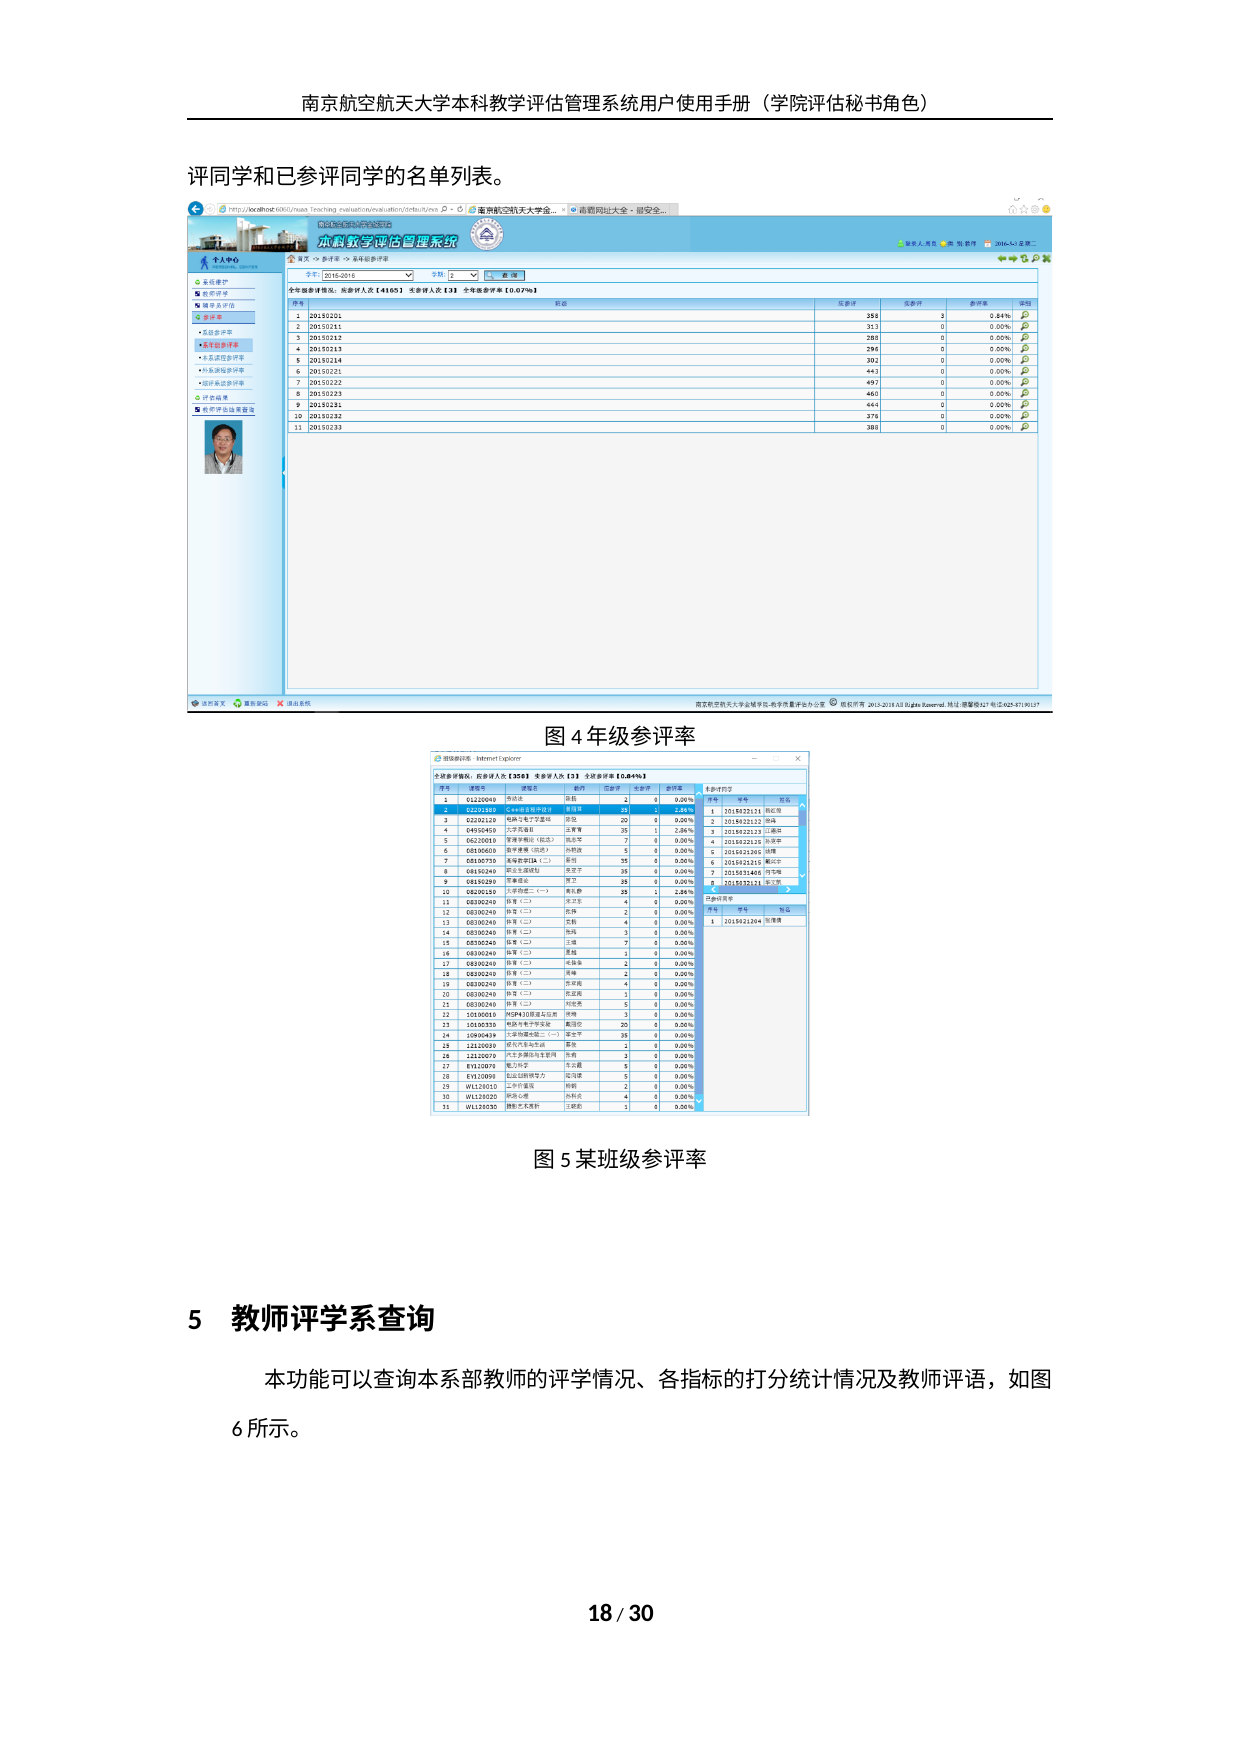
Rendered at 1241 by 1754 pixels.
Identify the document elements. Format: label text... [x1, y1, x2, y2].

picture [187, 198, 1053, 713]
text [187, 158, 1053, 191]
list 教师评学系查询 [187, 1284, 1053, 1349]
text 图5某班级参评率 [187, 1141, 1053, 1174]
text 图4年级参评率 [187, 719, 1053, 751]
list 本功能可以查询本系部教师的评学情况、各指标的打分统计情况及教师评语，如图6所示。 [231, 1361, 1053, 1443]
picture [430, 751, 810, 1116]
